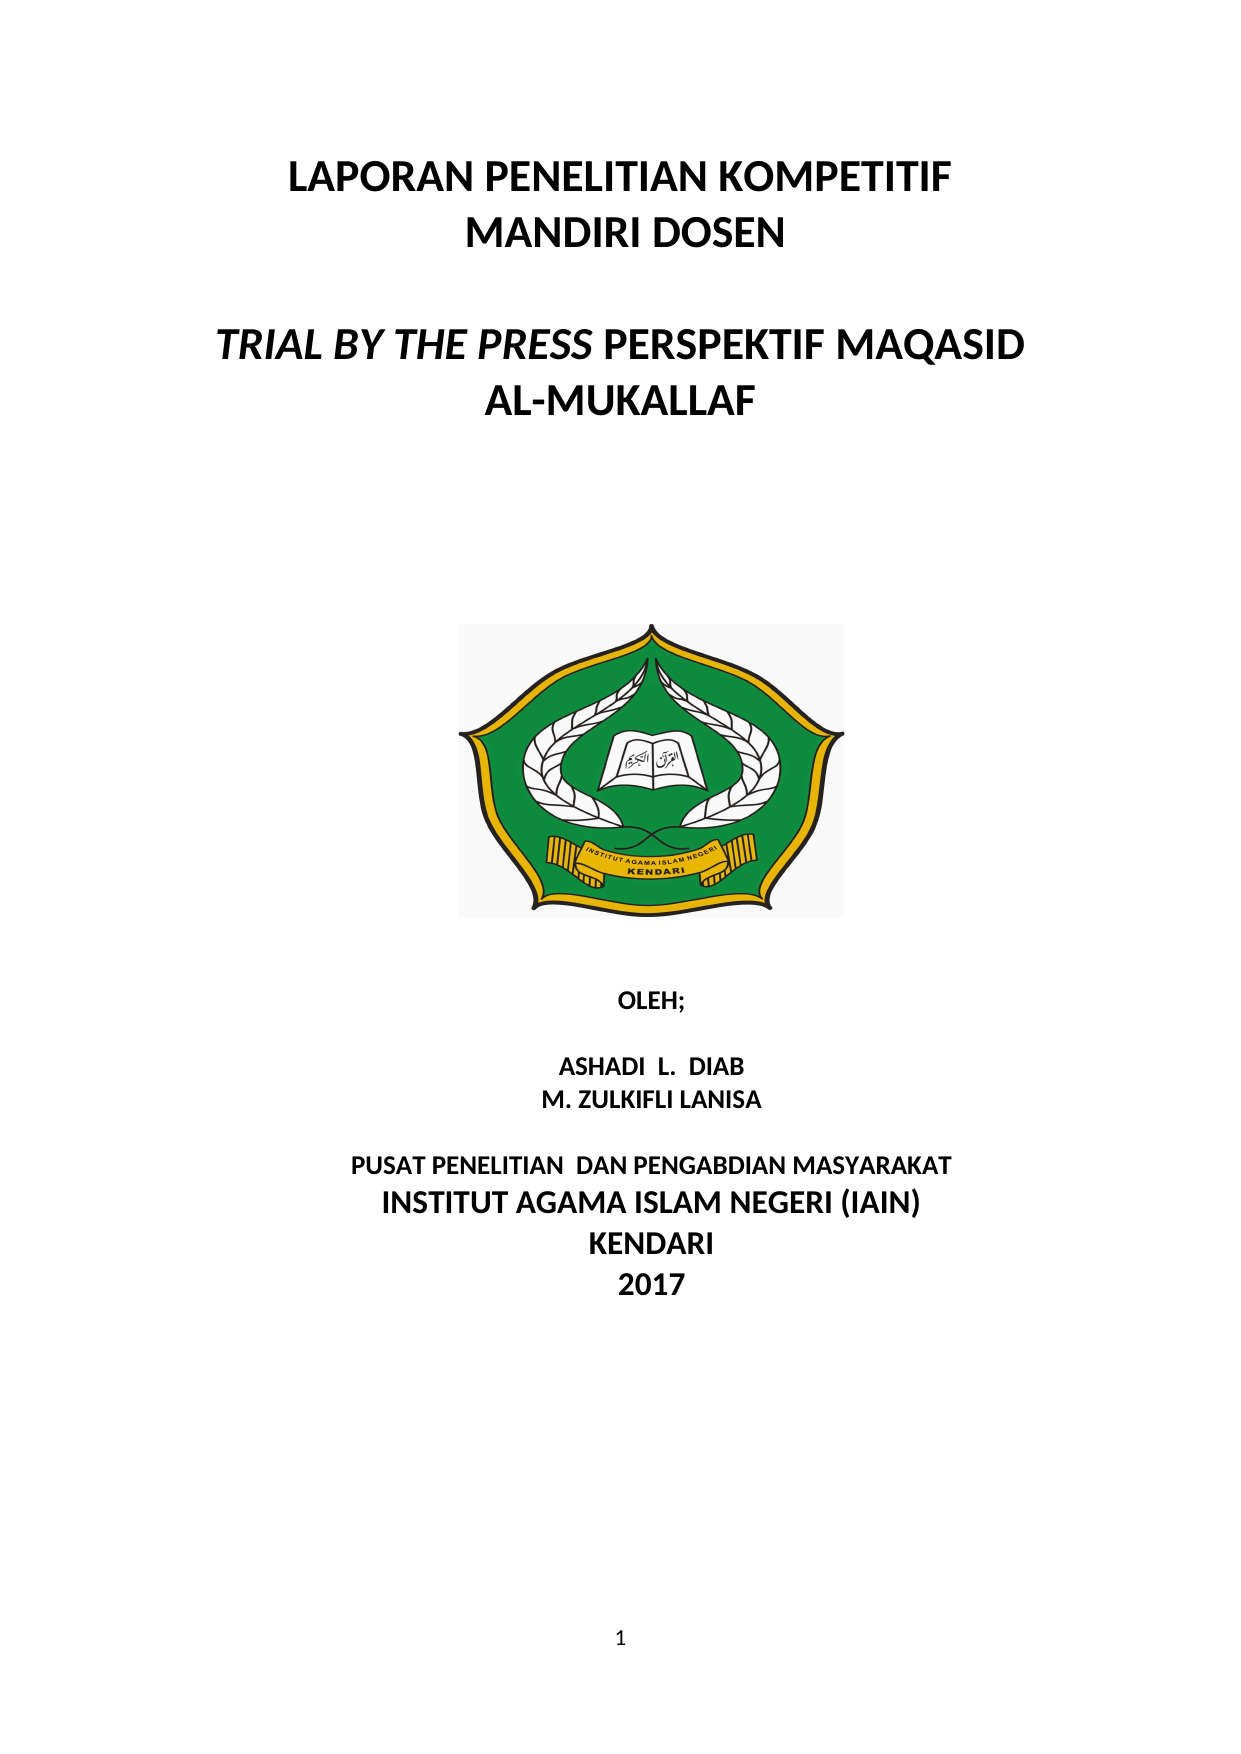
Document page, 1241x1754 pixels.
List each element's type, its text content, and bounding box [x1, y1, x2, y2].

text MANDIRI DOSEN [147, 203, 1093, 259]
text PUSAT PENELITIAN DAN PENGABDIAN MASYARAKAT [147, 1148, 1093, 1181]
text AL-MUKALLAF [147, 371, 1093, 427]
text ASHADI L. DIAB [147, 1049, 1093, 1082]
text OLEH; [147, 983, 1093, 1016]
text 2017 [147, 1263, 1093, 1303]
text INSTITUT AGAMA ISLAM NEGERI (IAIN) [147, 1181, 1093, 1222]
text KENDARI [147, 1222, 1093, 1263]
picture [458, 624, 845, 917]
text LAPORAN PENELITIAN KOMPETITIF [147, 147, 1093, 203]
text TRIAL BY THE PRESS PERSPEKTIF MAQASID [147, 315, 1093, 371]
text M. ZULKIFLI LANISA [147, 1082, 1093, 1115]
